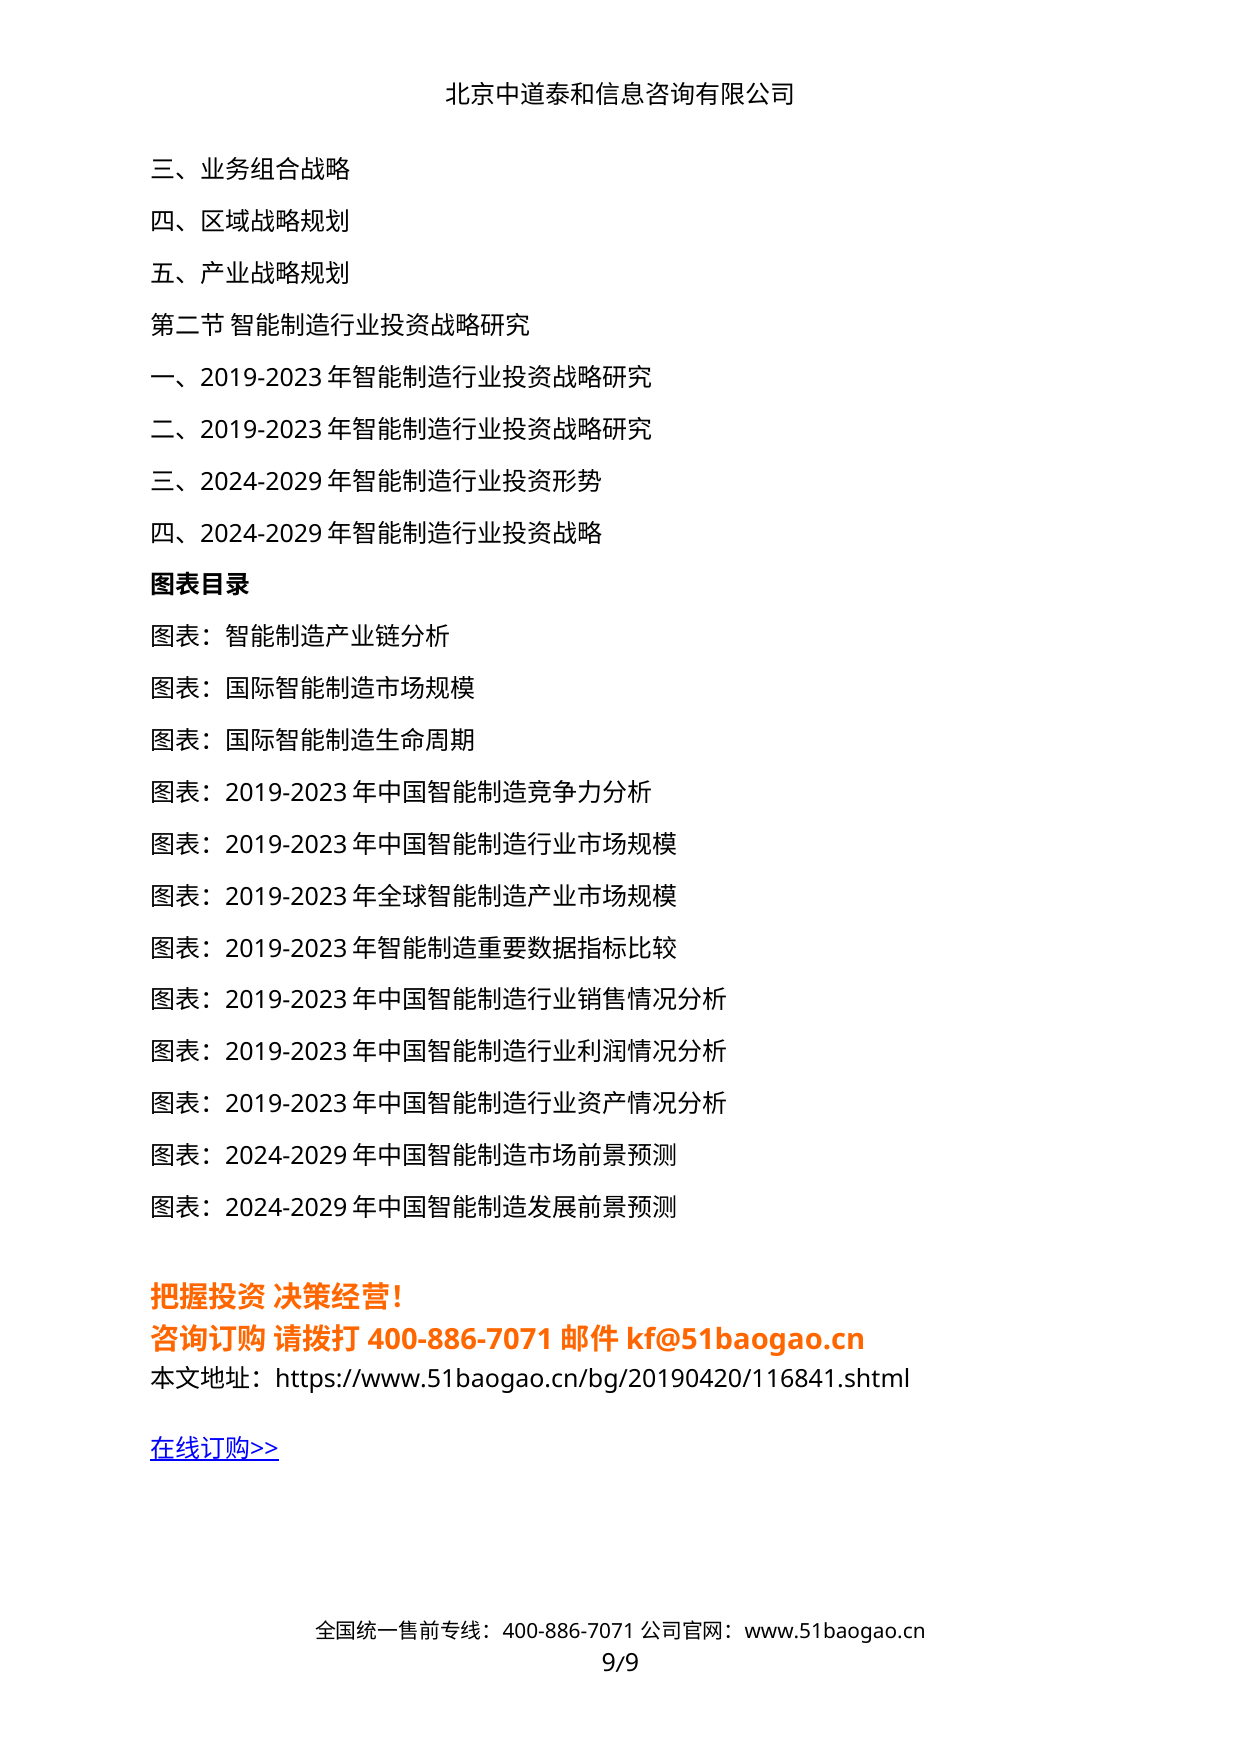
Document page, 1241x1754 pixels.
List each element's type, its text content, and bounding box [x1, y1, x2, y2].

text 三、2024-2029年智能制造行业投资形势 [150, 461, 1090, 497]
text 图表：2019-2023年中国智能制造行业市场规模 [150, 824, 1090, 861]
text 三、业务组合战略 [150, 150, 1090, 186]
text 图表：2019-2023年中国智能制造行业资产情况分析 [150, 1084, 1090, 1120]
text 图表：2019-2023年全球智能制造产业市场规模 [150, 876, 1090, 912]
text 图表：国际智能制造市场规模 [150, 669, 1090, 705]
text 在线订购>> [150, 1394, 1090, 1465]
text 二、2019-2023年智能制造行业投资战略研究 [150, 409, 1090, 446]
text 图表：2024-2029年中国智能制造市场前景预测 [150, 1136, 1090, 1172]
text 图表：2024-2029年中国智能制造发展前景预测 [150, 1187, 1090, 1224]
text 一、2019-2023年智能制造行业投资战略研究 [150, 357, 1090, 394]
text 图表目录 [150, 565, 1090, 601]
text 图表：2019-2023年中国智能制造行业利润情况分析 [150, 1032, 1090, 1068]
text 图表：国际智能制造生命周期 [150, 721, 1090, 757]
text 五、产业战略规划 [150, 254, 1090, 290]
text 图表：2019-2023年中国智能制造竞争力分析 [150, 772, 1090, 809]
text 四、区域战略规划 [150, 202, 1090, 238]
text 图表：2019-2023年智能制造重要数据指标比较 [150, 928, 1090, 964]
text 第二节 智能制造行业投资战略研究 [150, 306, 1090, 342]
text 把握投资 决策经营！咨询订购 请拨打 400-886-7071 邮件 kf@51baogao.cn本文地址：https://www.51baogao.cn/bg/20190420/116841.shtml [150, 1239, 1090, 1394]
text 图表：智能制造产业链分析 [150, 617, 1090, 653]
text 四、2024-2029年智能制造行业投资战略 [150, 513, 1090, 549]
text 图表：2019-2023年中国智能制造行业销售情况分析 [150, 980, 1090, 1016]
